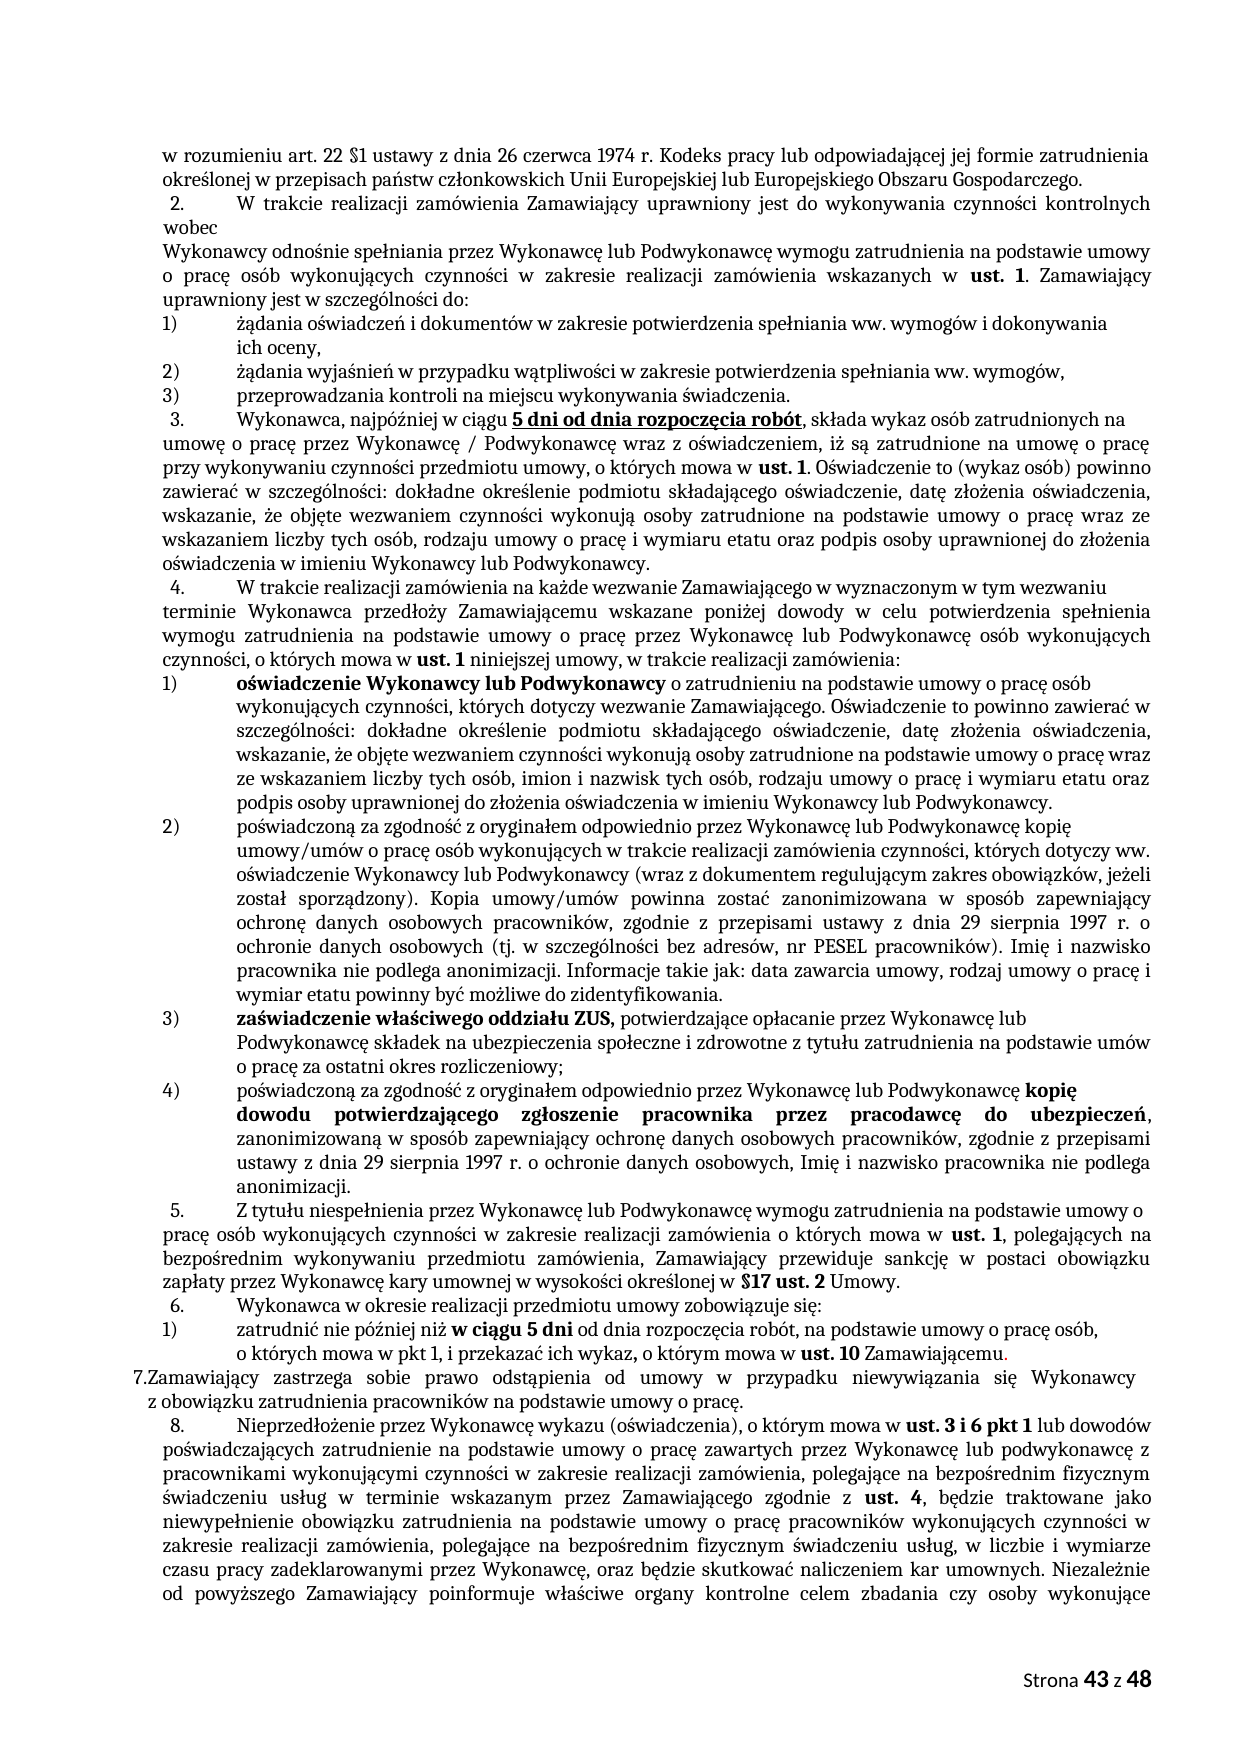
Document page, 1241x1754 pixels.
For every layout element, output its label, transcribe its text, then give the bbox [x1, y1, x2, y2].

list przeprowadzania kontroli na miejscu wykonywania świadczenia. [162, 384, 1152, 408]
list żądania wyjaśnień w przypadku wątpliwości w zakresie potwierdzenia spełniania ww. wymogów, [162, 360, 1152, 384]
list Zamawiający zastrzega sobie prawo odstąpienia od umowy w przypadku niewywiązania się Wykonawcy z obowiązku zatrudnienia pracowników na podstawie umowy o pracę. [133, 1366, 1152, 1414]
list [162, 144, 1152, 192]
list oświadczenie Wykonawcy lub Podwykonawcy o zatrudnieniu na podstawie umowy o pracę osób [162, 671, 1152, 695]
list o których mowa w pkt 1, i przekazać ich wykaz, o którym mowa w ust. 10 Zamawiającemu. [163, 1342, 1152, 1366]
list Wykonawca w okresie realizacji przedmiotu umowy zobowiązuje się: [164, 1294, 1152, 1318]
list poświadczoną za zgodność z oryginałem odpowiednio przez Wykonawcę lub Podwykonawcę kopię [162, 1078, 1152, 1102]
list wykonujących czynności, których dotyczy wezwanie Zamawiającego. Oświadczenie to powinno zawierać w szczególności: dokładne określenie podmiotu składającego oświadczenie, datę złożenia oświadczenia, wskazanie, że objęte wezwaniem czynności wykonują osoby zatrudnione na podstawie umowy o pracę wraz ze wskazaniem liczby tych osób, imion i nazwisk tych osób, rodzaju umowy o pracę i wymiaru etatu oraz podpis osoby uprawnionej do złożenia oświadczenia w imieniu Wykonawcy lub Podwykonawcy. [236, 695, 1152, 815]
list W trakcie realizacji zamówienia na każde wezwanie Zamawiającego w wyznaczonym w tym wezwaniu [164, 575, 1152, 599]
list Wykonawcy odnośnie spełniania przez Wykonawcę lub Podwykonawcę wymogu zatrudnienia na podstawie umowy o pracę osób wykonujących czynności w zakresie realizacji zamówienia wskazanych w ust. 1. Zamawiający uprawniony jest w szczególności do: [162, 240, 1152, 312]
list umowy/umów o pracę osób wykonujących w trakcie realizacji zamówienia czynności, których dotyczy ww. oświadczenie Wykonawcy lub Podwykonawcy (wraz z dokumentem regulującym zakres obowiązków, jeżeli został sporządzony). Kopia umowy/umów powinna zostać zanonimizowana w sposób zapewniający ochronę danych osobowych pracowników, zgodnie z przepisami ustawy z dnia 29 sierpnia 1997 r. o ochronie danych osobowych (tj. w szczególności bez adresów, nr PESEL pracowników). Imię i nazwisko pracownika nie podlega anonimizacji. Informacje takie jak: data zawarcia umowy, rodzaj umowy o pracę i wymiar etatu powinny być możliwe do zidentyfikowania. [236, 839, 1152, 1007]
list dowodu potwierdzającego zgłoszenie pracownika przez pracodawcę do ubezpieczeń, zanonimizowaną w sposób zapewniający ochronę danych osobowych pracowników, zgodnie z przepisami ustawy z dnia 29 sierpnia 1997 r. o ochronie danych osobowych, Imię i nazwisko pracownika nie podlega anonimizacji. [236, 1102, 1152, 1198]
list Z tytułu niespełnienia przez Wykonawcę lub Podwykonawcę wymogu zatrudnienia na podstawie umowy o [164, 1198, 1152, 1222]
list Wykonawca, najpóźniej w ciągu 5 dni od dnia rozpoczęcia robót, składa wykaz osób zatrudnionych na [164, 408, 1152, 432]
list zaświadczenie właściwego oddziału ZUS, potwierdzające opłacanie przez Wykonawcę lub [162, 1007, 1152, 1031]
list pracę osób wykonujących czynności w zakresie realizacji zamówienia o których mowa w ust. 1, polegających na bezpośrednim wykonywaniu przedmiotu zamówienia, Zamawiający przewiduje sankcję w postaci obowiązku zapłaty przez Wykonawcę kary umownej w wysokości określonej w §17 ust. 2 Umowy. [162, 1222, 1152, 1294]
list żądania oświadczeń i dokumentów w zakresie potwierdzenia spełniania ww. wymogów i dokonywania [162, 312, 1152, 336]
list terminie Wykonawca przedłoży Zamawiającemu wskazane poniżej dowody w celu potwierdzenia spełnienia wymogu zatrudnienia na podstawie umowy o pracę przez Wykonawcę lub Podwykonawcę osób wykonujących czynności, o których mowa w ust. 1 niniejszej umowy, w trakcie realizacji zamówienia: [162, 599, 1152, 671]
list poświadczoną za zgodność z oryginałem odpowiednio przez Wykonawcę lub Podwykonawcę kopię [162, 815, 1152, 839]
list W trakcie realizacji zamówienia Zamawiający uprawniony jest do wykonywania czynności kontrolnych wobec [164, 192, 1152, 240]
list Podwykonawcę składek na ubezpieczenia społeczne i zdrowotne z tytułu zatrudnienia na podstawie umów o pracę za ostatni okres rozliczeniowy; [236, 1031, 1152, 1078]
list Nieprzedłożenie przez Wykonawcę wykazu (oświadczenia), o którym mowa w ust. 3 i 6 pkt 1 lub dowodów [164, 1414, 1152, 1438]
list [162, 1438, 1152, 1606]
list umowę o pracę przez Wykonawcę / Podwykonawcę wraz z oświadczeniem, iż są zatrudnione na umowę o pracę przy wykonywaniu czynności przedmiotu umowy, o których mowa w ust. 1. Oświadczenie to (wykaz osób) powinno zawierać w szczególności: dokładne określenie podmiotu składającego oświadczenie, datę złożenia oświadczenia, wskazanie, że objęte wezwaniem czynności wykonują osoby zatrudnione na podstawie umowy o pracę wraz ze wskazaniem liczby tych osób, rodzaju umowy o pracę i wymiaru etatu oraz podpis osoby uprawnionej do złożenia oświadczenia w imieniu Wykonawcy lub Podwykonawcy. [162, 432, 1152, 575]
list ich oceny, [163, 336, 1152, 360]
list zatrudnić nie później niż w ciągu 5 dni od dnia rozpoczęcia robót, na podstawie umowy o pracę osób, [162, 1318, 1152, 1342]
